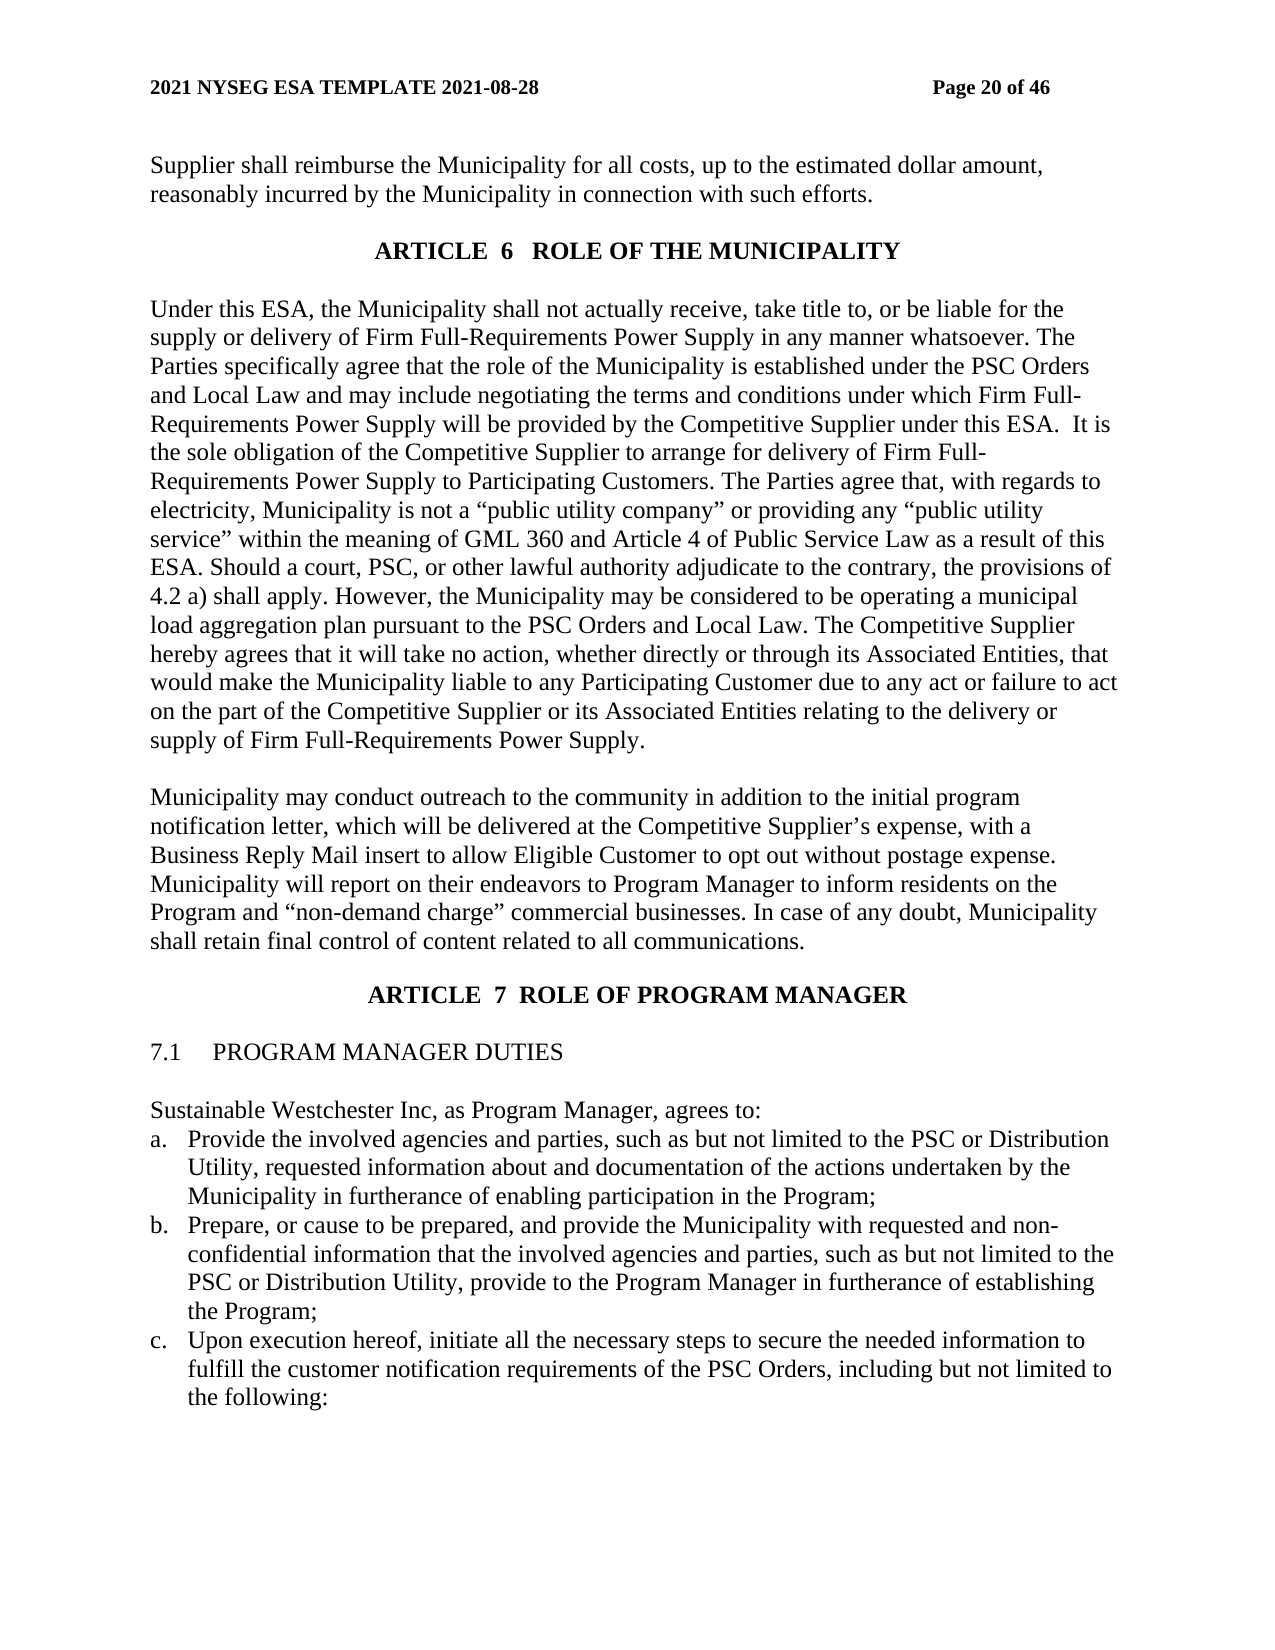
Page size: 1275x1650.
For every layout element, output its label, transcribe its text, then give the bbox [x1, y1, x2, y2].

text 7.1 PROGRAM MANAGER DUTIES [150, 1037, 1125, 1066]
list Upon execution hereof, initiate all the necessary steps to secure the needed information to fulfill the customer notification requirements of the PSC Orders, including but not limited to the following: [150, 1325, 1125, 1411]
text Municipality may conduct outreach to the community in addition to the initial program notification letter, which will be delivered at the Competitive Supplier’s expense, with a Business Reply Mail insert to allow Eligible Customer to opt out without postage expense. Municipality will report on their endeavors to Program Manager to inform residents on the Program and “non-demand charge” commercial businesses. In case of any doubt, Municipality shall retain final control of content related to all communications. [150, 782, 1125, 955]
text Under this ESA, the Municipality shall not actually receive, take title to, or be liable for the supply or delivery of Firm Full-Requirements Power Supply in any manner whatsoever. The Parties specifically agree that the role of the Municipality is established under the PSC Orders and Local Law and may include negotiating the terms and conditions under which Firm Full-Requirements Power Supply will be provided by the Competitive Supplier under this ESA. It is the sole obligation of the Competitive Supplier to arrange for delivery of Firm Full-Requirements Power Supply to Participating Customers. The Parties agree that, with regards to electricity, Municipality is not a “public utility company” or providing any “public utility service” within the meaning of GML 360 and Article 4 of Public Service Law as a result of this ESA. Should a court, PSC, or other lawful authority adjudicate to the contrary, the provisions of 4.2 a) shall apply. However, the Municipality may be considered to be operating a municipal load aggregation plan pursuant to the PSC Orders and Local Law. The Competitive Supplier hereby agrees that it will take no action, whether directly or through its Associated Entities, that would make the Municipality liable to any Participating Customer due to any act or failure to act on the part of the Competitive Supplier or its Associated Entities relating to the delivery or supply of Firm Full-Requirements Power Supply. [150, 294, 1125, 754]
list Provide the involved agencies and parties, such as but not limited to the PSC or Distribution Utility, requested information about and documentation of the actions undertaken by the Municipality in furtherance of enabling participation in the Program; [150, 1124, 1125, 1210]
subtitle ARTICLE 6 ROLE OF THE MUNICIPALITY [150, 236, 1125, 265]
list Prepare, or cause to be prepared, and provide the Municipality with requested and non-confidential information that the involved agencies and parties, such as but not limited to the PSC or Distribution Utility, provide to the Program Manager in furtherance of establishing the Program; [150, 1210, 1125, 1325]
text Sustainable Westchester Inc, as Program Manager, agrees to: [150, 1095, 1125, 1124]
subtitle ARTICLE 7 ROLE OF PROGRAM MANAGER [150, 980, 1125, 1009]
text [150, 150, 1125, 207]
